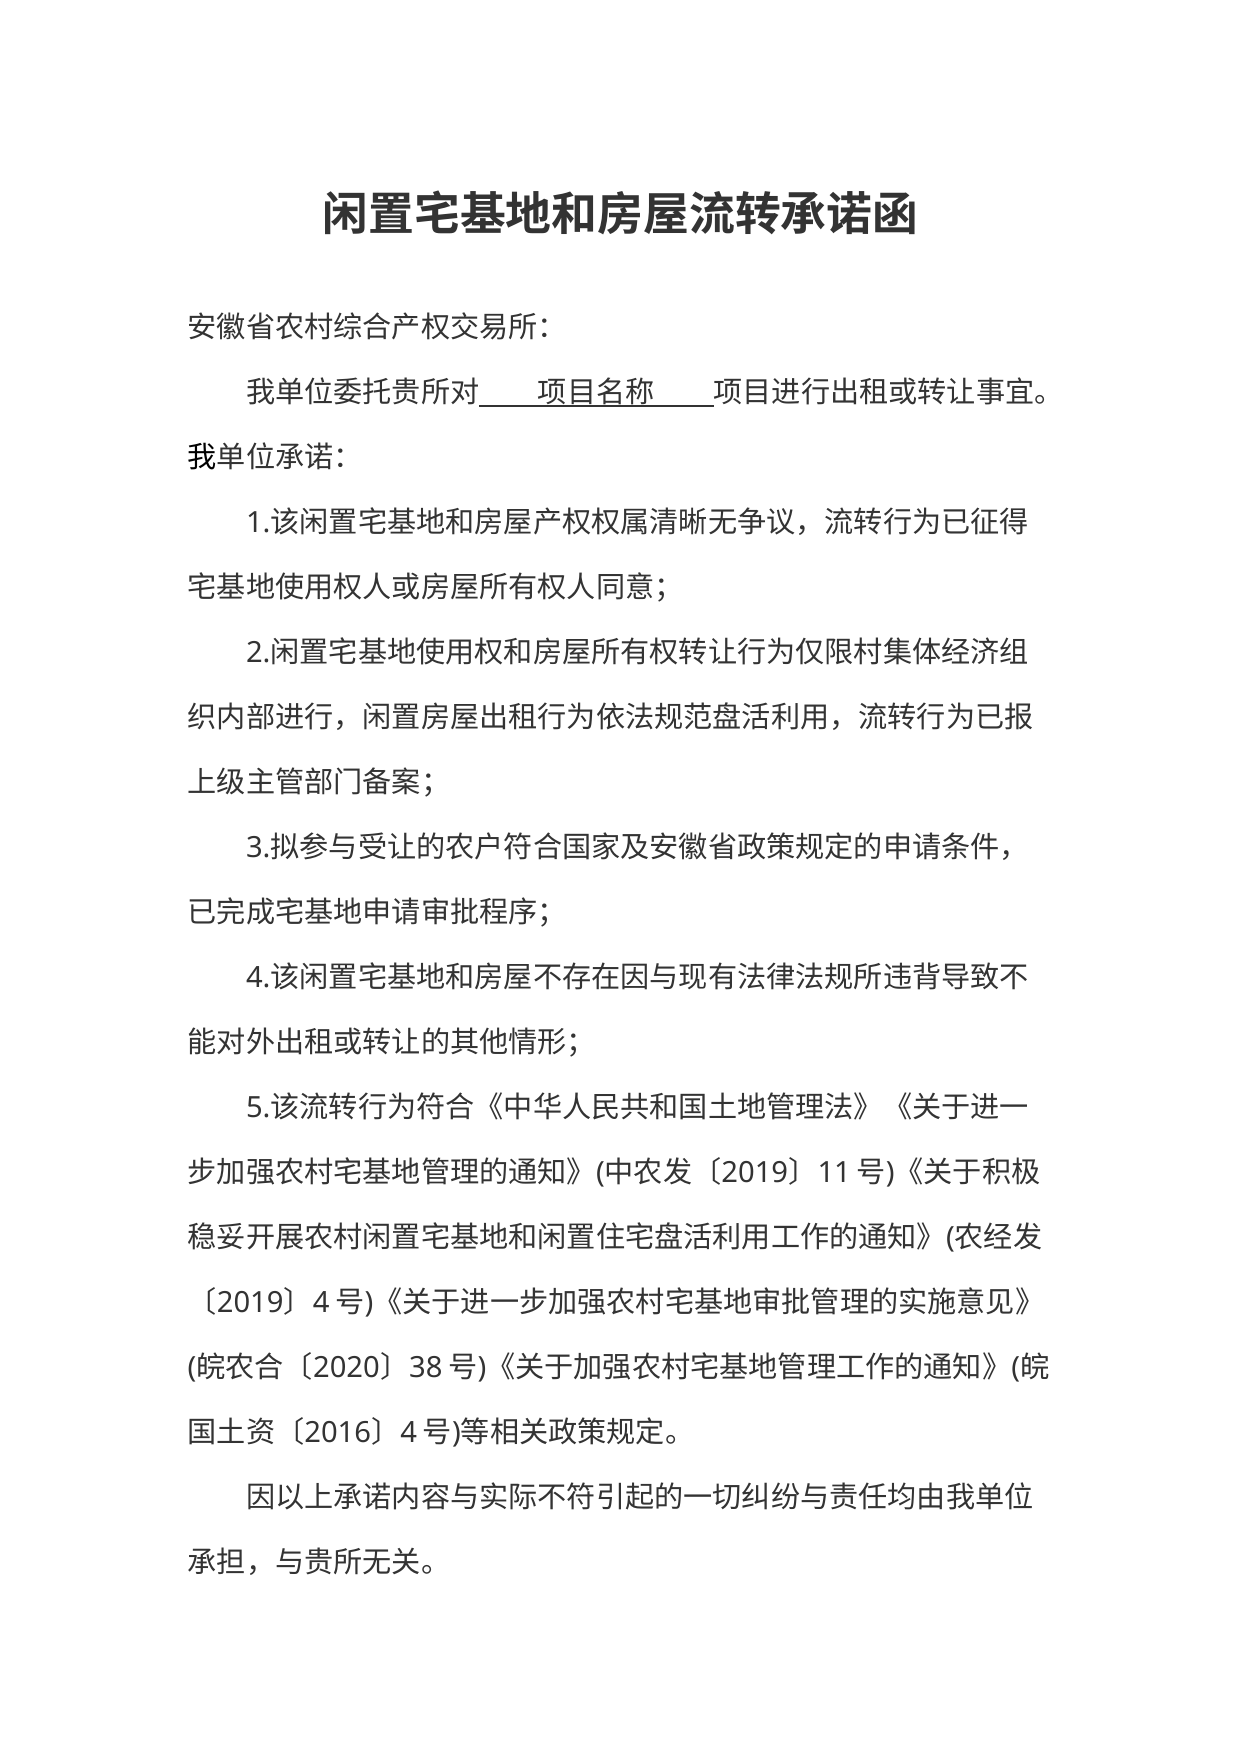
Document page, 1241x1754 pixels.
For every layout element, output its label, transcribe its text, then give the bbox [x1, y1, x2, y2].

text 1.该闲置宅基地和房屋产权权属清晰无争议，流转行为已征得宅基地使用权人或房屋所有权人同意； [187, 487, 1053, 617]
text 2.闲置宅基地使用权和房屋所有权转让行为仅限村集体经济组织内部进行，闲置房屋出租行为依法规范盘活利用，流转行为已报上级主管部门备案； [187, 617, 1053, 812]
text 因以上承诺内容与实际不符引起的一切纠纷与责任均由我单位承担，与贵所无关。 [187, 1462, 1053, 1592]
text 3.拟参与受让的农户符合国家及安徽省政策规定的申请条件，已完成宅基地申请审批程序； [187, 812, 1053, 942]
text 5.该流转行为符合《中华人民共和国土地管理法》《关于进一步加强农村宅基地管理的通知》(中农发〔2019〕11号)《关于积极稳妥开展农村闲置宅基地和闲置住宅盘活利用工作的通知》(农经发〔2019〕4号)《关于进一步加强农村宅基地审批管理的实施意见》(皖农合〔2020〕38号)《关于加强农村宅基地管理工作的通知》(皖国土资〔2016〕4号)等相关政策规定。 [187, 1072, 1053, 1462]
text 4.该闲置宅基地和房屋不存在因与现有法律法规所违背导致不能对外出租或转让的其他情形； [187, 942, 1053, 1072]
text 闲置宅基地和房屋流转承诺函 [187, 162, 1053, 259]
text 我单位委托贵所对 项目名称 项目进行出租或转让事宜。我单位承诺： [187, 357, 1053, 487]
text 安徽省农村综合产权交易所： [187, 292, 1053, 357]
